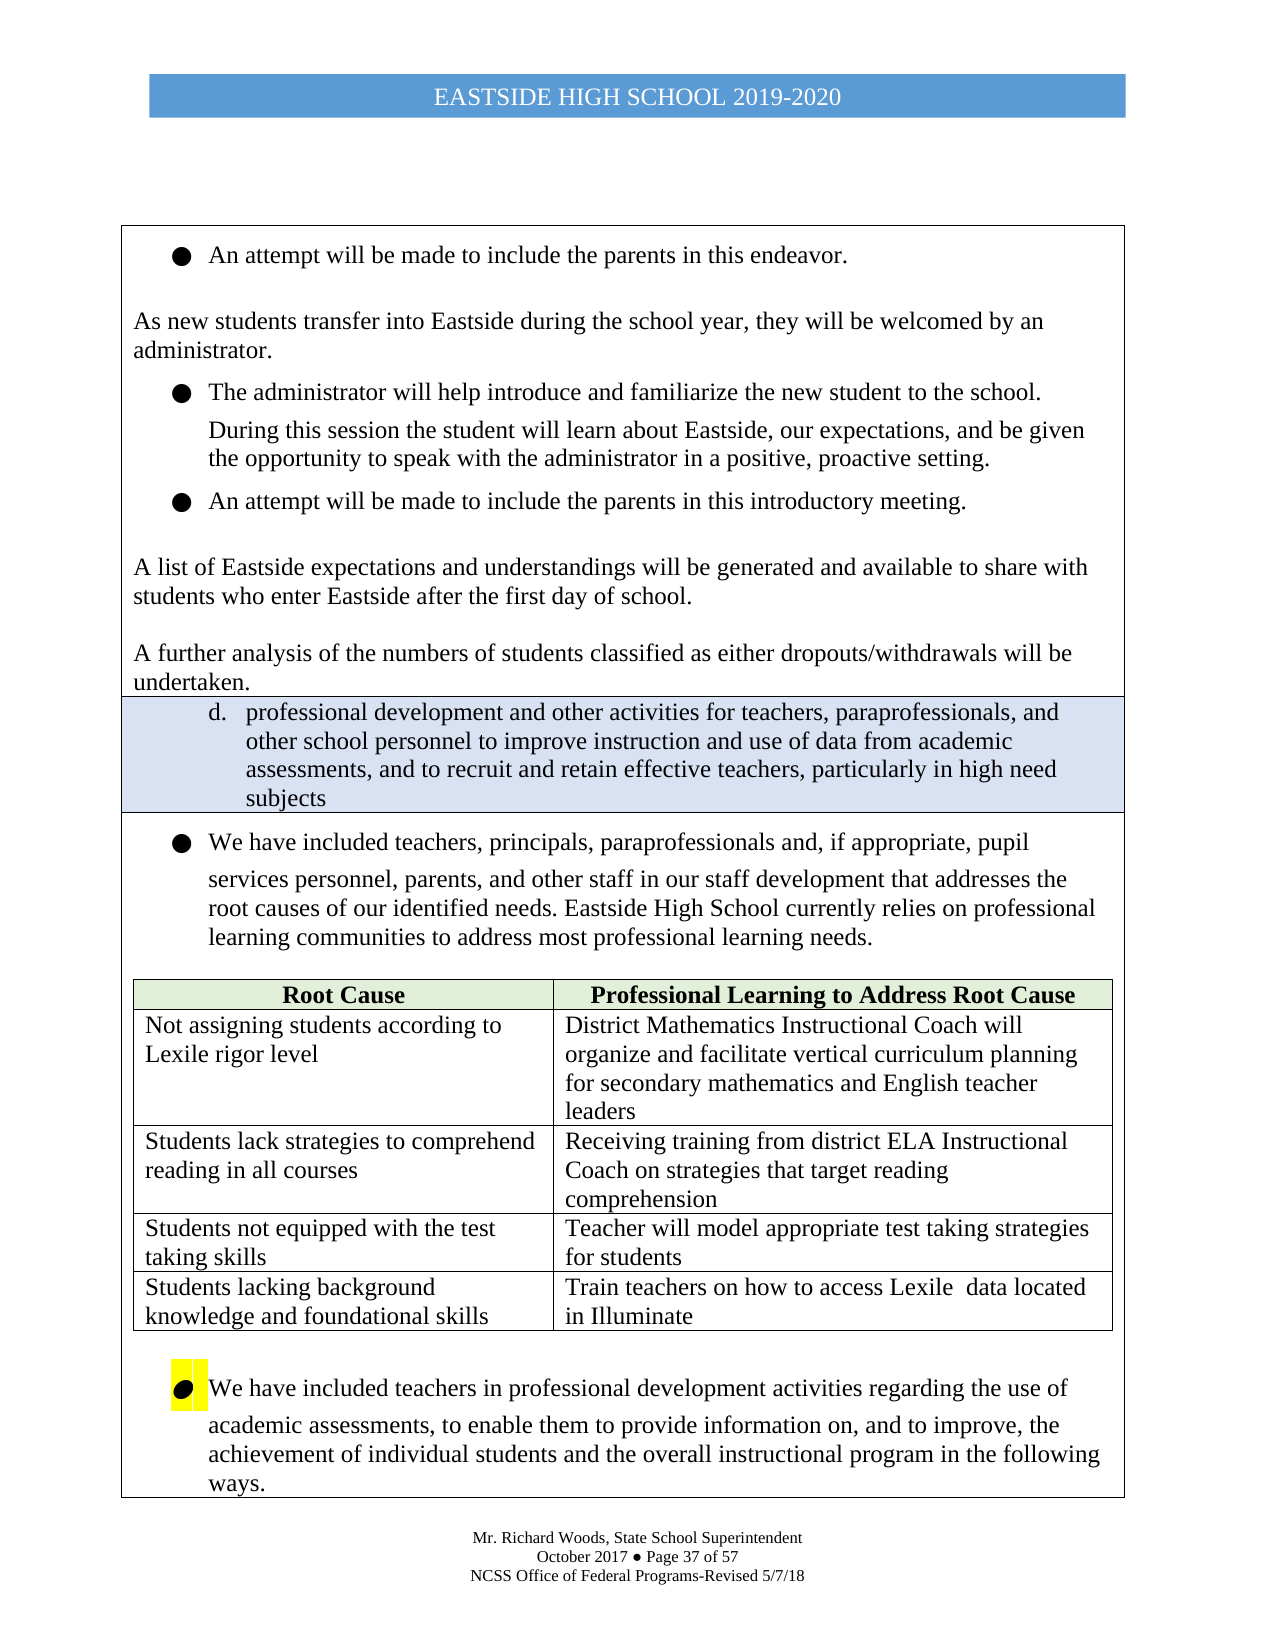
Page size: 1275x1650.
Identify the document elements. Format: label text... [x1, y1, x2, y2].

table_cell professional development and other activities for teachers, paraprofessionals, and other school personnel to improve instruction and use of data from academic assessments, and to recruit and retain effective teachers, particularly in high need subjects [122, 697, 1124, 812]
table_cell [122, 813, 1124, 1497]
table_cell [122, 226, 1124, 696]
